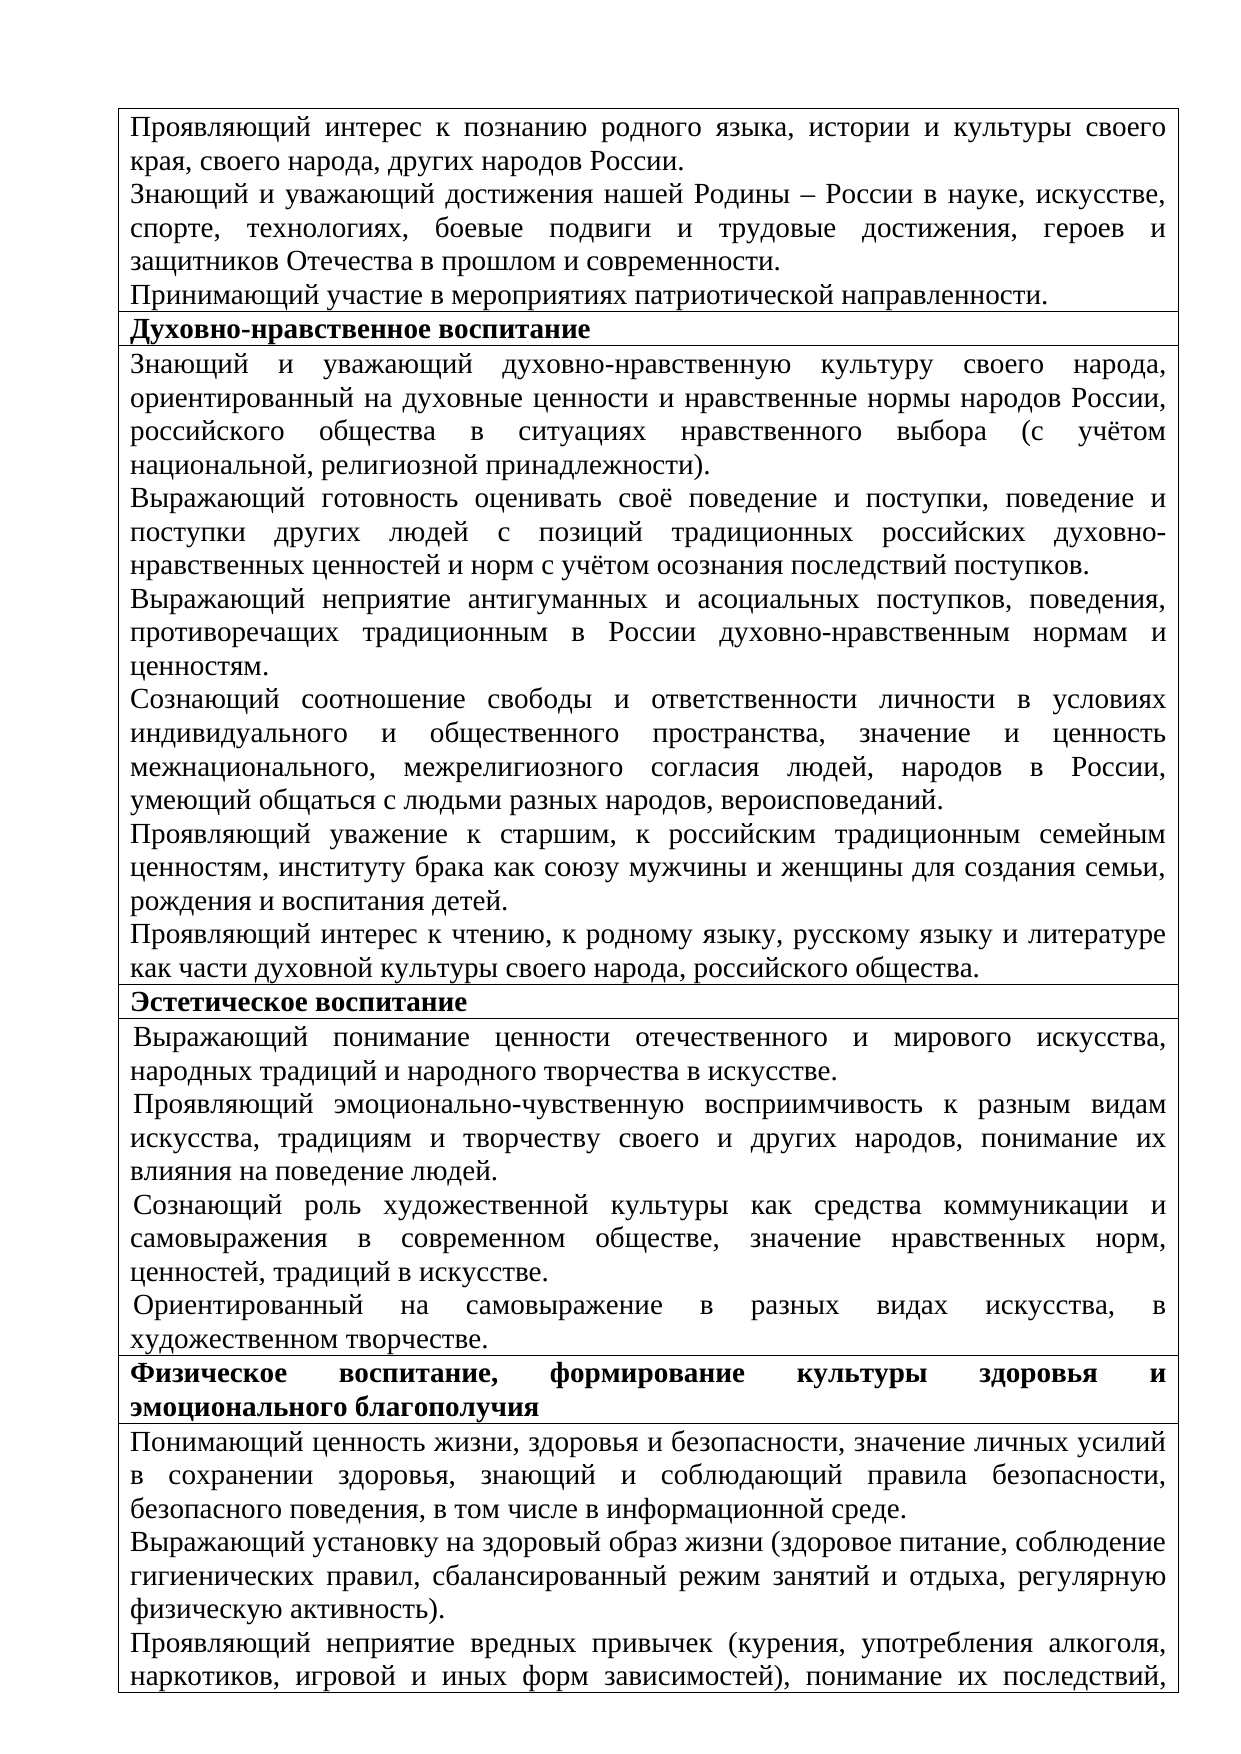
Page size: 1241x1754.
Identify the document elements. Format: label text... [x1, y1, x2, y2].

table_cell Физическое воспитание, формирование культуры здоровья и эмоционального благополучия [119, 1356, 1178, 1423]
table_cell Эстетическое воспитание [119, 985, 1178, 1018]
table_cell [119, 1424, 1178, 1692]
table_cell Выражающий понимание ценности отечественного и мирового искусства, народных традиций и народного творчества в искусстве. Проявляющий эмоционально-чувственную восприимчивость к разным видам искусства, традициям и творчеству своего и других народов, понимание их влияния на поведение людей. Сознающий роль художественной культуры как средства коммуникации и самовыражения в современном обществе, значение нравственных норм, ценностей, традиций в искусстве. Ориентированный на самовыражение в разных видах искусства, в художественном творчестве. [119, 1019, 1178, 1354]
table_cell Духовно-нравственное воспитание [119, 312, 1178, 345]
table_cell Знающий и уважающий духовно-нравственную культуру своего народа, ориентированный на духовные ценности и нравственные нормы народов России, российского общества в ситуациях нравственного выбора (с учётом национальной, религиозной принадлежности). Выражающий готовность оценивать своё поведение и поступки, поведение и поступки других людей с позиций традиционных российских духовно-нравственных ценностей и норм с учётом осознания последствий поступков. Выражающий неприятие антигуманных и асоциальных поступков, поведения, противоречащих традиционным в России духовно-нравственным нормам и ценностям. Сознающий соотношение свободы и ответственности личности в условиях индивидуального и общественного пространства, значение и ценность межнационального, межрелигиозного согласия людей, народов в России, умеющий общаться с людьми разных народов, вероисповеданий. Проявляющий уважение к старшим, к российским традиционным семейным ценностям, институту брака как союзу мужчины и женщины для создания семьи, рождения и воспитания детей. Проявляющий интерес к чтению, к родному языку, русскому языку и литературе как части духовной культуры своего народа, российского общества. [119, 346, 1178, 983]
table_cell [119, 109, 1178, 311]
